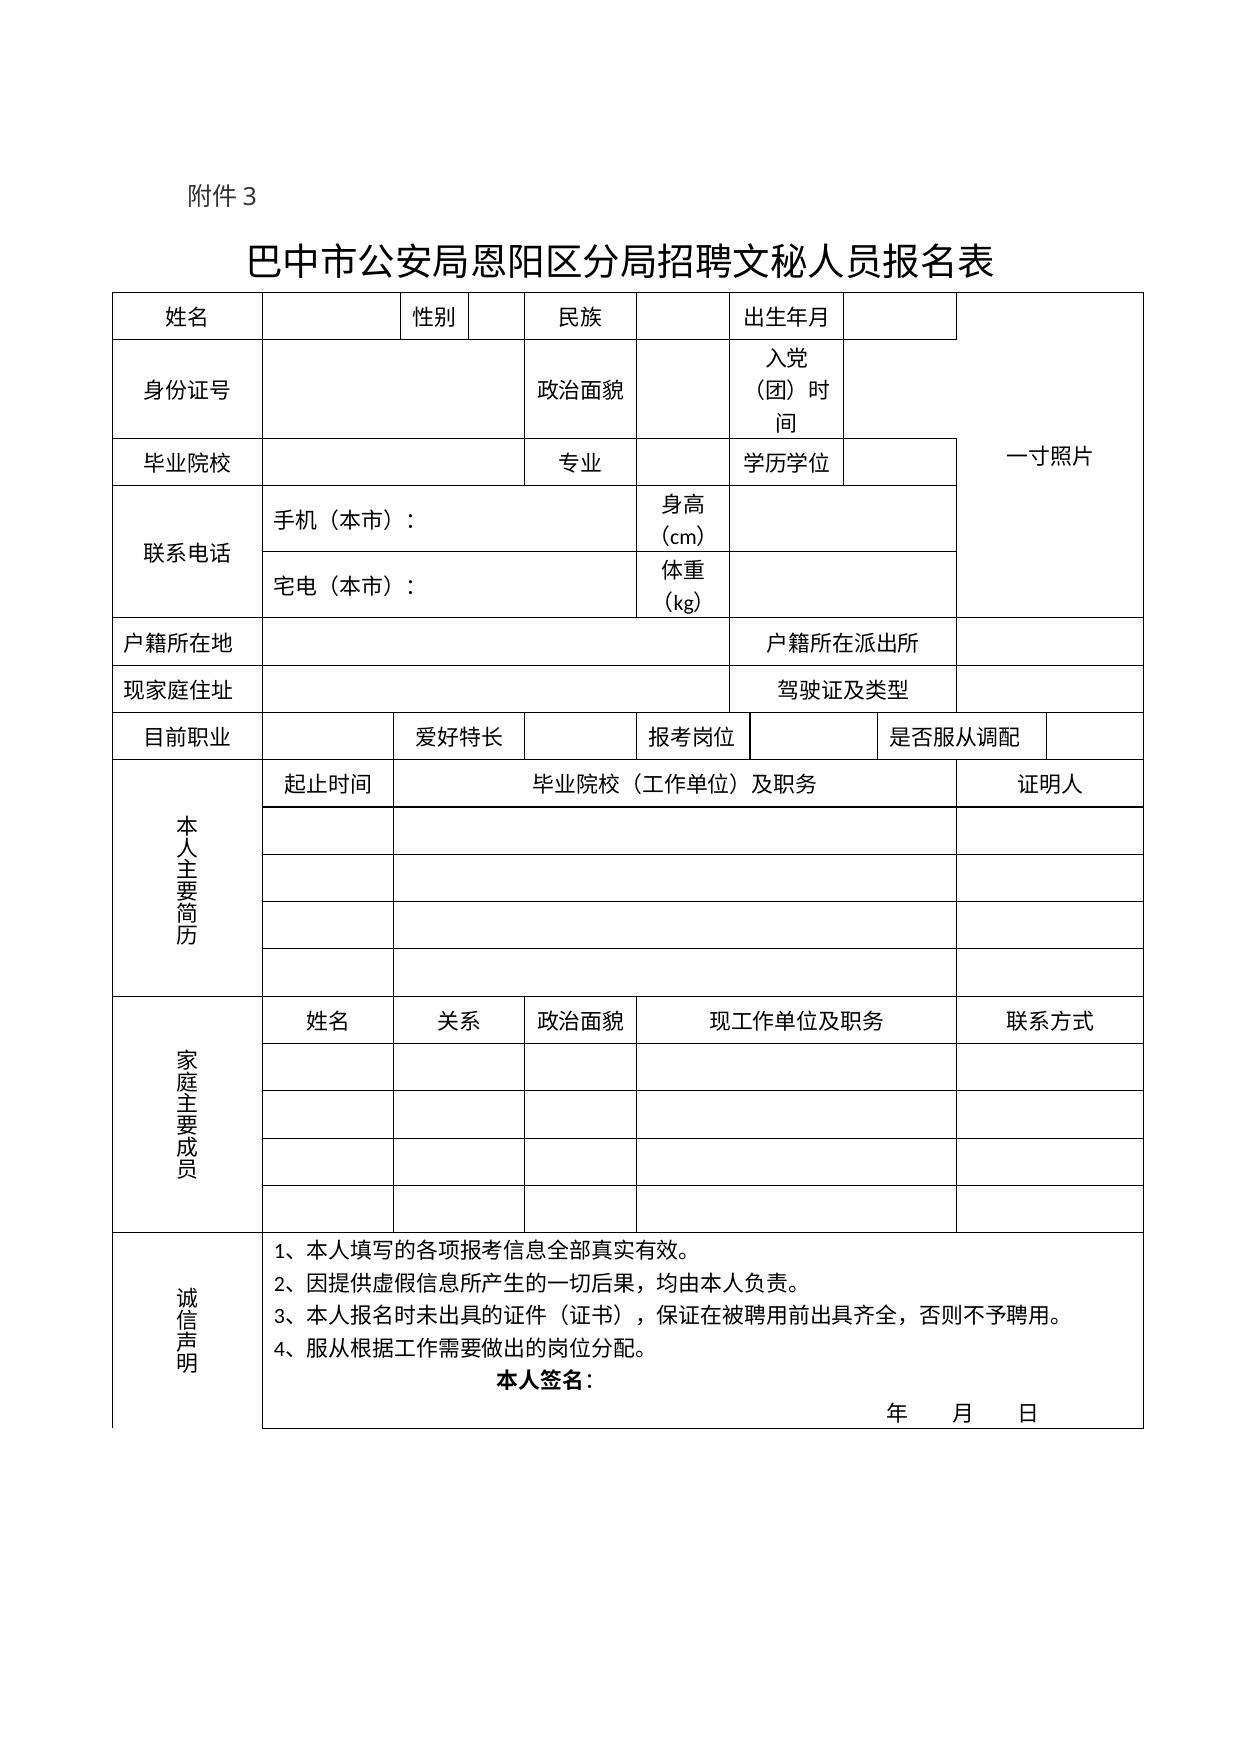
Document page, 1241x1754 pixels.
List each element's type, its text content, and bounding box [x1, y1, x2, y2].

table_cell [525, 1139, 636, 1185]
table_cell [957, 949, 1143, 996]
table_cell 手机（本市）： [263, 486, 636, 551]
table_cell [263, 902, 393, 948]
table_cell [844, 439, 956, 485]
table_cell 目前职业 [113, 713, 262, 759]
table_cell [263, 1186, 393, 1232]
table_cell [263, 1139, 393, 1185]
table_cell 联系方式 [957, 997, 1143, 1043]
table_cell 家庭主要成员 [113, 997, 262, 1232]
table_header 出生年月 [730, 293, 843, 339]
table_cell [637, 439, 729, 485]
table_cell [637, 1139, 956, 1185]
table_cell [957, 855, 1143, 901]
table_cell [263, 855, 393, 901]
table_cell [637, 1091, 956, 1137]
table_cell [957, 808, 1143, 854]
table_header [844, 293, 956, 339]
table_cell 入党（团）时间 [730, 340, 843, 438]
table_cell 专业 [525, 439, 636, 485]
table_header 性别 [401, 293, 468, 339]
table_cell [957, 1091, 1143, 1137]
table_cell 诚信声明 [113, 1233, 262, 1428]
table_cell 证明人 [957, 760, 1143, 806]
table_cell 本人主要简历 [113, 760, 262, 996]
table_cell [637, 340, 729, 438]
table_cell [394, 808, 956, 854]
table_cell [263, 949, 393, 996]
table_cell [263, 1091, 393, 1137]
table_cell [957, 1186, 1143, 1232]
table_cell 身份证号 [113, 340, 262, 438]
table_cell 体重（kg） [637, 552, 729, 617]
table_cell 驾驶证及类型 [730, 666, 956, 712]
table_cell [730, 486, 956, 551]
table_cell [263, 713, 393, 759]
table_cell [263, 439, 524, 485]
table_cell 报考岗位 [637, 713, 749, 759]
text 巴中市公安局恩阳区分局招聘文秘人员报名表 [187, 227, 1053, 292]
table_cell [394, 1044, 524, 1090]
table_cell [957, 1044, 1143, 1090]
table_cell 政治面貌 [525, 340, 636, 438]
table_cell [394, 1186, 524, 1232]
table_cell [525, 1186, 636, 1232]
table_cell 联系电话 [113, 486, 262, 617]
table_cell [730, 552, 956, 617]
table_cell [394, 855, 956, 901]
table_header [637, 293, 729, 339]
table_cell 现家庭住址 [113, 666, 262, 712]
table_cell [637, 1186, 956, 1232]
table_cell 1、本人填写的各项报考信息全部真实有效。 2、因提供虚假信息所产生的一切后果，均由本人负责。 3、本人报名时未出具的证件（证书），保证在被聘用前出具齐全，否则不予聘用。 4、服从根据工作需要做出的岗位分配。 本人签名： 年 月 日 [263, 1233, 1143, 1428]
table_header 一寸照片 [956, 293, 1143, 617]
table_cell [844, 340, 956, 438]
table_cell 政治面貌 [525, 997, 636, 1043]
table_cell [394, 1139, 524, 1185]
table_cell [637, 1044, 956, 1090]
table_cell [394, 949, 956, 996]
table_cell [957, 618, 1143, 664]
table_cell 宅电（本市）： [263, 552, 636, 617]
table_cell 户籍所在地 [113, 618, 262, 664]
table_cell [263, 340, 524, 438]
table_cell 起止时间 [263, 760, 393, 806]
table_cell [957, 902, 1143, 948]
table_header [469, 293, 524, 339]
table_header 民族 [525, 293, 636, 339]
table_cell [957, 1139, 1143, 1185]
table_cell 爱好特长 [394, 713, 524, 759]
table_cell [394, 1091, 524, 1137]
table_cell [525, 713, 636, 759]
table_cell 关系 [394, 997, 524, 1043]
table_header 姓名 [113, 293, 262, 339]
table_cell [751, 713, 877, 759]
table_cell [957, 666, 1143, 712]
table_cell 学历学位 [730, 439, 843, 485]
table_cell [1047, 713, 1143, 759]
table_cell [525, 1091, 636, 1137]
table_cell 户籍所在派出所 [730, 618, 956, 664]
table_cell [525, 1044, 636, 1090]
table_cell [263, 808, 393, 854]
table_cell [394, 902, 956, 948]
table_cell [263, 618, 729, 664]
table_cell 身高（cm） [637, 486, 729, 551]
table_cell 是否服从调配 [878, 713, 1046, 759]
text 附件3 [187, 162, 1053, 227]
table_cell 现工作单位及职务 [637, 997, 956, 1043]
table_cell 毕业院校 [113, 439, 262, 485]
table_cell [263, 666, 729, 712]
table_cell 毕业院校（工作单位）及职务 [394, 760, 956, 806]
table_cell 姓名 [263, 997, 393, 1043]
table_header [263, 293, 400, 339]
table_cell [263, 1044, 393, 1090]
